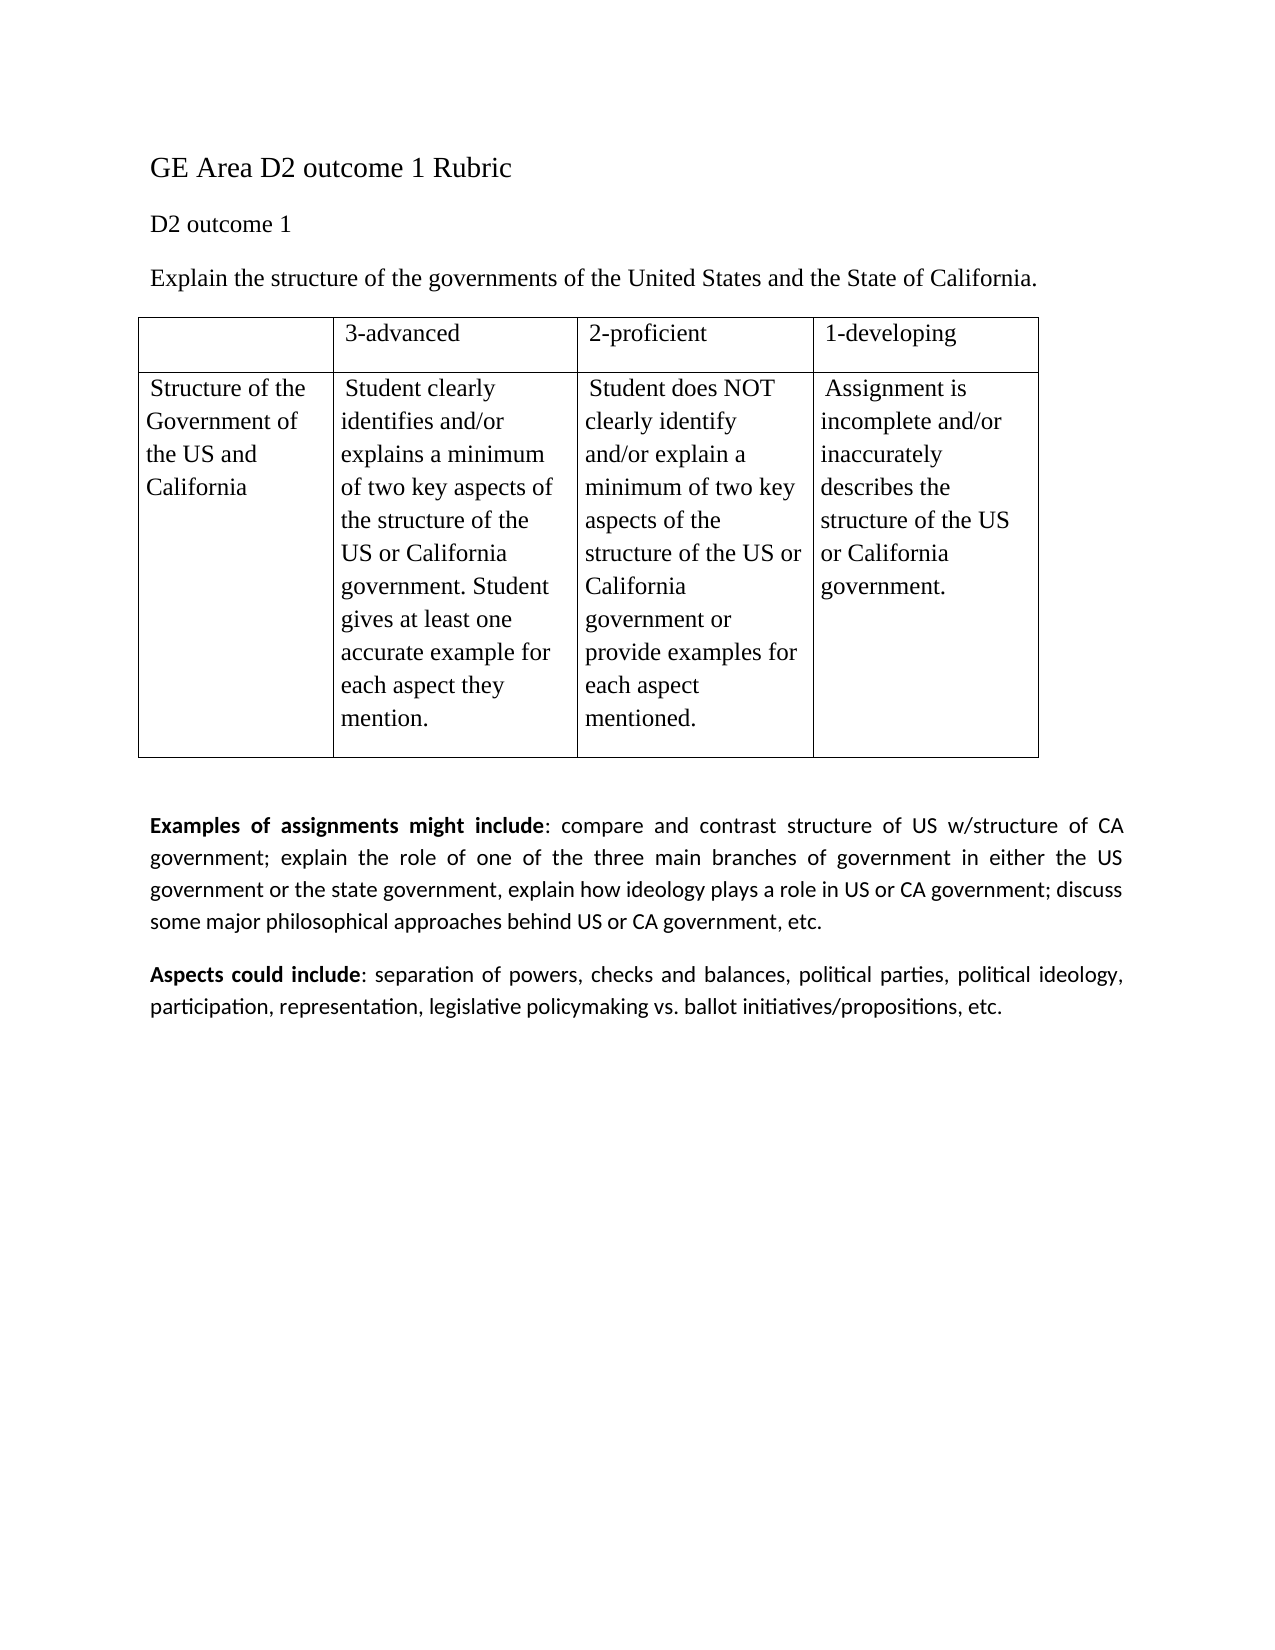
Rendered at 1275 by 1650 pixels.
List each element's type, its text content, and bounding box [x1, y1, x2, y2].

text Explain the structure of the governments of the United States and the State of California. [150, 263, 1125, 292]
text Examples of assignments might include: compare and contrast structure of US w/structure of CA government; explain the role of one of the three main branches of government in either the US government or the state government, explain how ideology plays a role in US or CA government; discuss some major philosophical approaches behind US or CA government, etc. [150, 811, 1125, 935]
text GE Area D2 outcome 1 Rubric [150, 150, 1125, 183]
table_cell Assignment is incomplete and/or inaccurately describes the structure of the US or California government. [814, 373, 1038, 757]
table_header 3-advanced [334, 318, 577, 372]
table_cell Structure of the Government of the US and California [139, 373, 333, 757]
text D2 outcome 1 [150, 209, 1125, 238]
table_header [139, 318, 333, 372]
text Aspects could include: separation of powers, checks and balances, political parties, political ideology, participation, representation, legislative policymaking vs. ballot initiatives/propositions, etc. [150, 960, 1125, 1021]
table_cell Student clearly identifies and/or explains a minimum of two key aspects of the structure of the US or California government. Student gives at least one accurate example for each aspect they mention. [334, 373, 577, 757]
table_cell Student does NOT clearly identify and/or explain a minimum of two key aspects of the structure of the US or California government or provide examples for each aspect mentioned. [578, 373, 813, 757]
table_header 2-proficient [578, 318, 813, 372]
table_header 1-developing [814, 318, 1038, 372]
